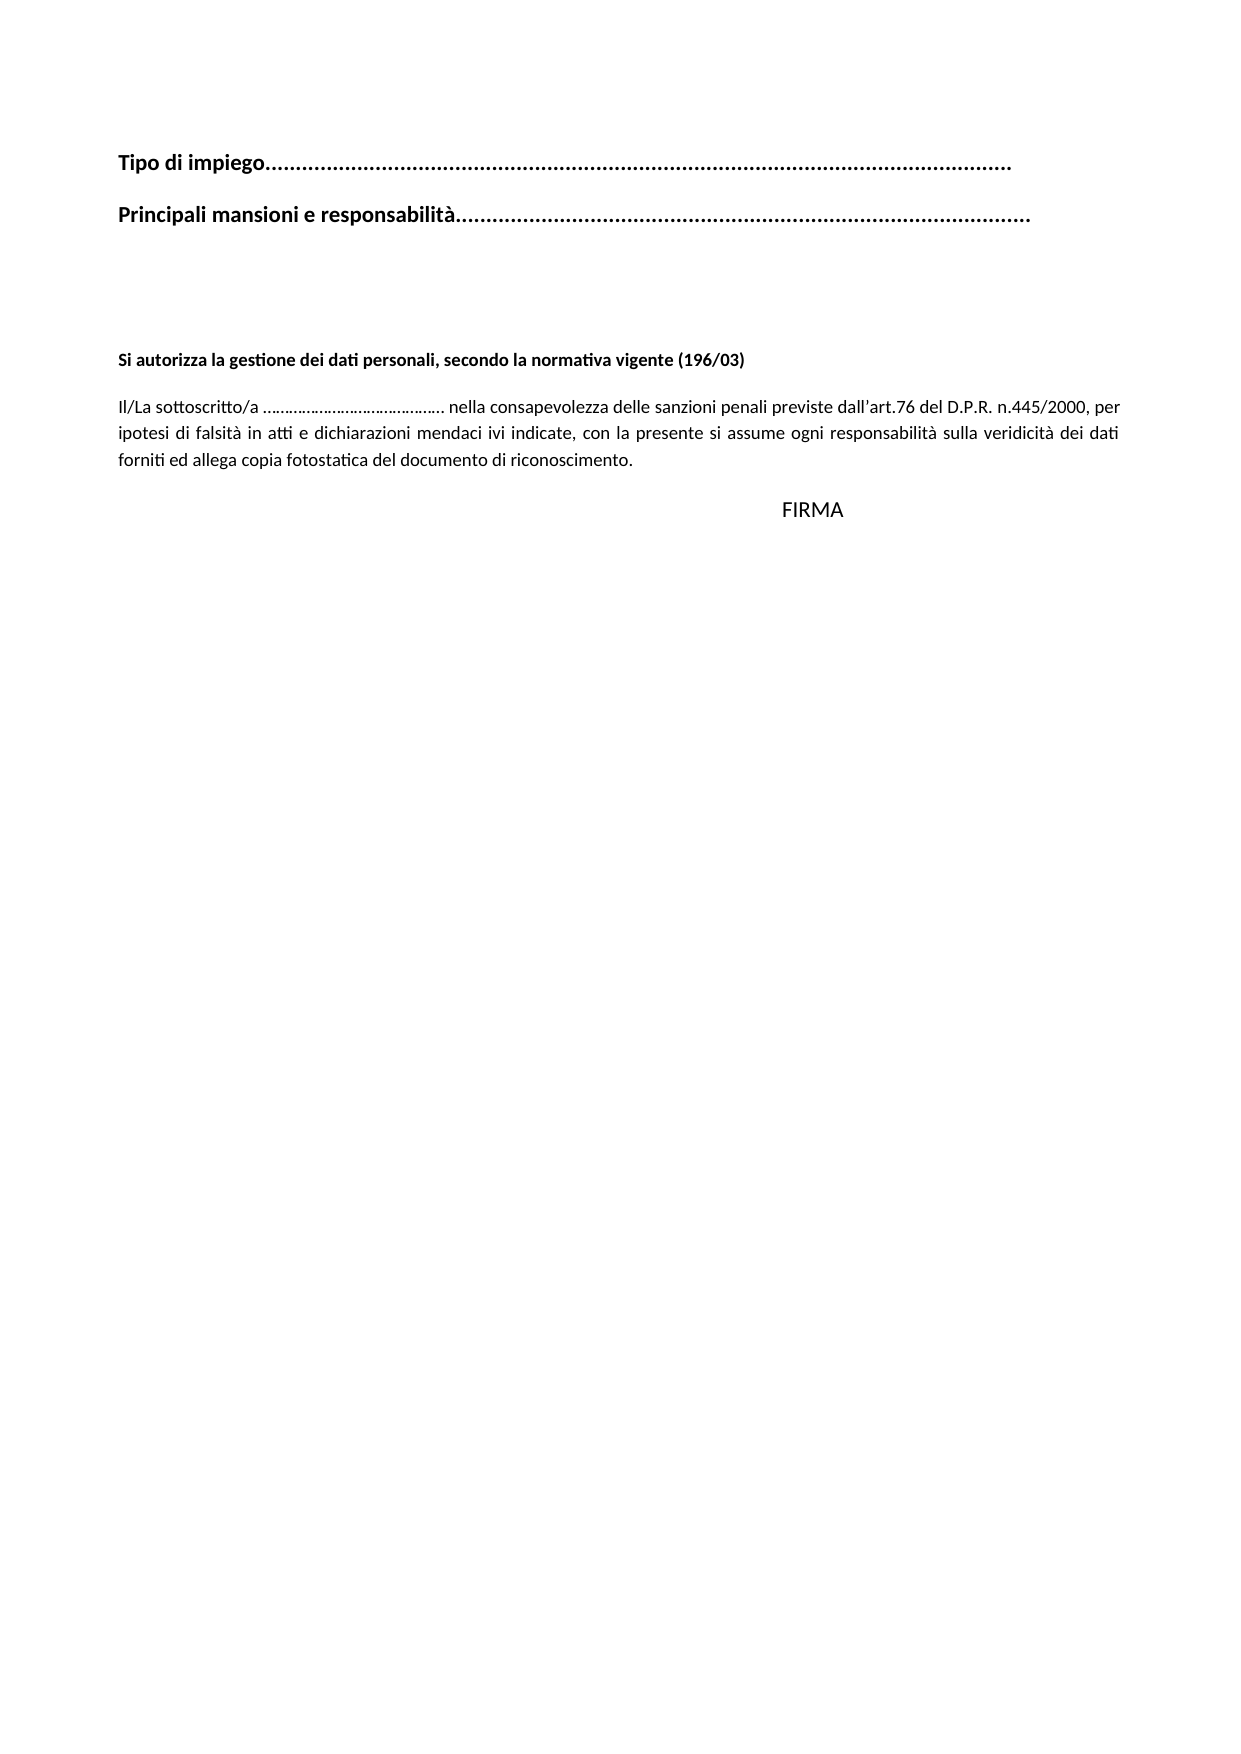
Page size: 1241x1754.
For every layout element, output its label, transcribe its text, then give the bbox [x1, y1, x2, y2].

text Il/La sottoscritto/a …………………………………… nella consapevolezza delle sanzioni penali previste dall’art.76 del D.P.R. n.445/2000, per ipotesi di falsità in atti e dichiarazioni mendaci ivi indicate, con la presente si assume ogni responsabilità sulla veridicità dei dati forniti ed allega copia fotostatica del documento di riconoscimento. [118, 395, 1122, 471]
text FIRMA [118, 495, 1122, 523]
text Tipo di impiego.......................................................................................................................... [118, 148, 1122, 176]
text Principali mansioni e responsabilità.............................................................................................. [118, 201, 1122, 229]
text Si autorizza la gestione dei dati personali, secondo la normativa vigente (196/03) [118, 348, 1122, 371]
